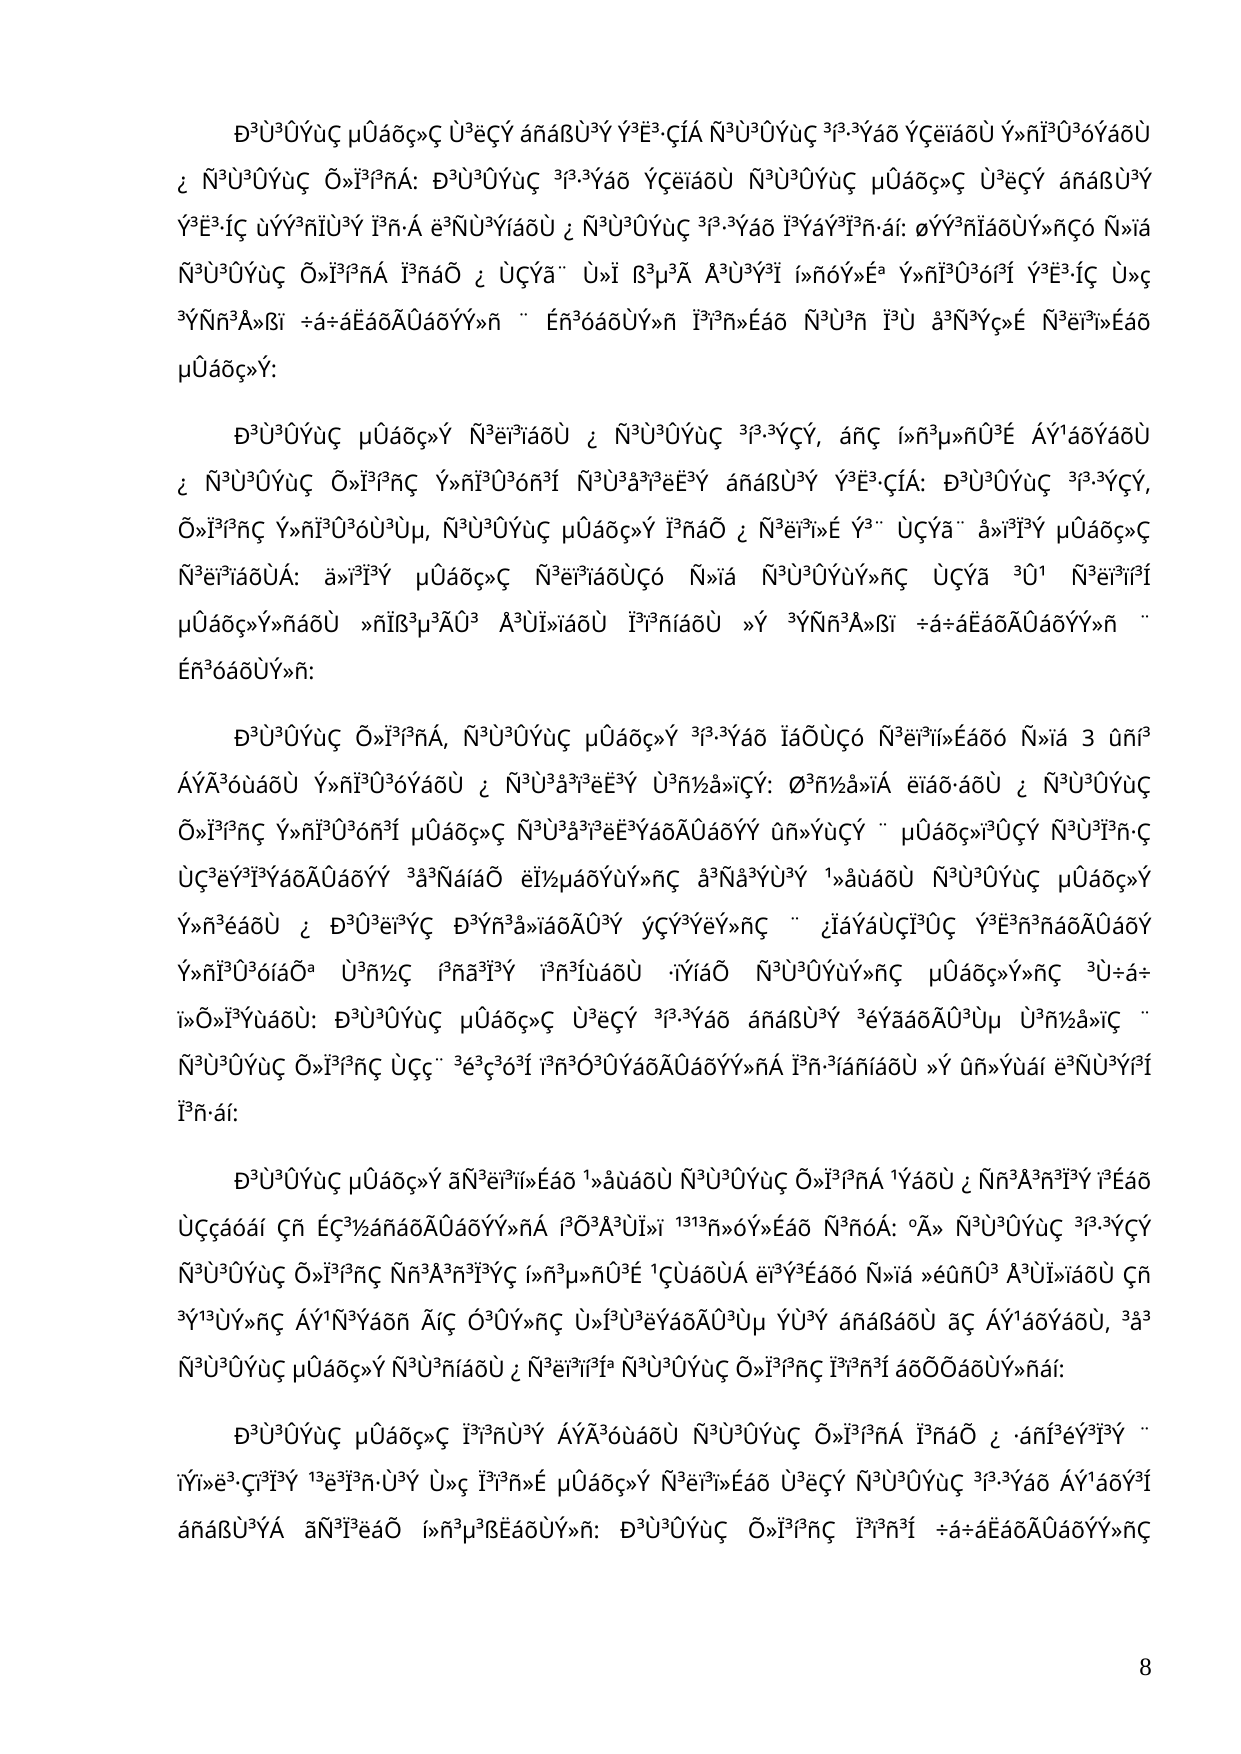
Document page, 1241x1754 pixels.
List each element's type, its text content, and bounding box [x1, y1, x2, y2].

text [177, 1420, 1152, 1545]
text Ð³Ù³ÛÝùÇ µÛáõç»Ý ãÑ³ëï³ïí»Éáõ ¹»åùáõÙ Ñ³Ù³ÛÝùÇ Õ»Ï³í³ñÁ ¹ÝáõÙ ¿ Ññ³Å³ñ³Ï³Ý ï³Éáõ ÙÇçáóáí Çñ ÉÇ³½áñáõÃÛáõÝÝ»ñÁ í³Õ³Å³ÙÏ»ï ¹³¹³ñ»óÝ»Éáõ Ñ³ñóÁ: ºÃ» Ñ³Ù³ÛÝùÇ ³í³·³ÝÇÝ Ñ³Ù³ÛÝùÇ Õ»Ï³í³ñÇ Ññ³Å³ñ³Ï³ÝÇ í»ñ³µ»ñÛ³É ¹ÇÙáõÙÁ ëï³Ý³Éáõó Ñ»ïá »éûñÛ³ Å³ÙÏ»ïáõÙ Çñ ³Ý¹³ÙÝ»ñÇ ÁÝ¹Ñ³Ýáõñ ÃíÇ Ó³ÛÝ»ñÇ Ù»Í³Ù³ëÝáõÃÛ³Ùµ ÝÙ³Ý áñáßáõÙ ãÇ ÁÝ¹áõÝáõÙ, ³å³ Ñ³Ù³ÛÝùÇ µÛáõç»Ý Ñ³Ù³ñíáõÙ ¿ Ñ³ëï³ïí³Íª Ñ³Ù³ÛÝùÇ Õ»Ï³í³ñÇ Ï³ï³ñ³Í áõÕÕáõÙÝ»ñáí: [177, 1165, 1152, 1384]
text Ð³Ù³ÛÝùÇ Õ»Ï³í³ñÁ, Ñ³Ù³ÛÝùÇ µÛáõç»Ý ³í³·³Ýáõ ÏáÕÙÇó Ñ³ëï³ïí»Éáõó Ñ»ïá 3 ûñí³ ÁÝÃ³óùáõÙ Ý»ñÏ³Û³óÝáõÙ ¿ Ñ³Ù³å³ï³ëË³Ý Ù³ñ½å»ïÇÝ: Ø³ñ½å»ïÁ ëïáõ·áõÙ ¿ Ñ³Ù³ÛÝùÇ Õ»Ï³í³ñÇ Ý»ñÏ³Û³óñ³Í µÛáõç»Ç Ñ³Ù³å³ï³ëË³ÝáõÃÛáõÝÝ ûñ»ÝùÇÝ ¨ µÛáõç»ï³ÛÇÝ Ñ³Ù³Ï³ñ·Ç ÙÇ³ëÝ³Ï³ÝáõÃÛáõÝÝ ³å³ÑáíáÕ ëÏ½µáõÝùÝ»ñÇ å³Ñå³ÝÙ³Ý ¹»åùáõÙ Ñ³Ù³ÛÝùÇ µÛáõç»Ý Ý»ñ³éáõÙ ¿ Ð³Û³ëï³ÝÇ Ð³Ýñ³å»ïáõÃÛ³Ý ýÇÝ³ÝëÝ»ñÇ ¨ ¿ÏáÝáÙÇÏ³ÛÇ Ý³Ë³ñ³ñáõÃÛáõÝ Ý»ñÏ³Û³óíáÕª Ù³ñ½Ç í³ñã³Ï³Ý ï³ñ³ÍùáõÙ ·ïÝíáÕ Ñ³Ù³ÛÝùÝ»ñÇ µÛáõç»Ý»ñÇ ³Ù÷á÷ ï»Õ»Ï³ÝùáõÙ: Ð³Ù³ÛÝùÇ µÛáõç»Ç Ù³ëÇÝ ³í³·³Ýáõ áñáßÙ³Ý ³éÝãáõÃÛ³Ùµ Ù³ñ½å»ïÇ ¨ Ñ³Ù³ÛÝùÇ Õ»Ï³í³ñÇ ÙÇç¨ ³é³ç³ó³Í ï³ñ³Ó³ÛÝáõÃÛáõÝÝ»ñÁ Ï³ñ·³íáñíáõÙ »Ý ûñ»Ýùáí ë³ÑÙ³Ýí³Í Ï³ñ·áí: [177, 722, 1152, 1128]
text Ð³Ù³ÛÝùÇ µÛáõç»Ý Ñ³ëï³ïáõÙ ¿ Ñ³Ù³ÛÝùÇ ³í³·³ÝÇÝ, áñÇ í»ñ³µ»ñÛ³É ÁÝ¹áõÝáõÙ ¿ Ñ³Ù³ÛÝùÇ Õ»Ï³í³ñÇ Ý»ñÏ³Û³óñ³Í Ñ³Ù³å³ï³ëË³Ý áñáßÙ³Ý Ý³Ë³·ÇÍÁ: Ð³Ù³ÛÝùÇ ³í³·³ÝÇÝ, Õ»Ï³í³ñÇ Ý»ñÏ³Û³óÙ³Ùµ, Ñ³Ù³ÛÝùÇ µÛáõç»Ý Ï³ñáÕ ¿ Ñ³ëï³ï»É Ý³¨ ÙÇÝã¨ å»ï³Ï³Ý µÛáõç»Ç Ñ³ëï³ïáõÙÁ: ä»ï³Ï³Ý µÛáõç»Ç Ñ³ëï³ïáõÙÇó Ñ»ïá Ñ³Ù³ÛÝùÝ»ñÇ ÙÇÝã ³Û¹ Ñ³ëï³ïí³Í µÛáõç»Ý»ñáõÙ »ñÏß³µ³ÃÛ³ Å³ÙÏ»ïáõÙ Ï³ï³ñíáõÙ »Ý ³ÝÑñ³Å»ßï ÷á÷áËáõÃÛáõÝÝ»ñ ¨ Éñ³óáõÙÝ»ñ: [177, 420, 1152, 686]
text Ð³Ù³ÛÝùÇ µÛáõç»Ç Ù³ëÇÝ áñáßÙ³Ý Ý³Ë³·ÇÍÁ Ñ³Ù³ÛÝùÇ ³í³·³Ýáõ ÝÇëïáõÙ Ý»ñÏ³Û³óÝáõÙ ¿ Ñ³Ù³ÛÝùÇ Õ»Ï³í³ñÁ: Ð³Ù³ÛÝùÇ ³í³·³Ýáõ ÝÇëïáõÙ Ñ³Ù³ÛÝùÇ µÛáõç»Ç Ù³ëÇÝ áñáßÙ³Ý Ý³Ë³·ÍÇ ùÝÝ³ñÏÙ³Ý Ï³ñ·Á ë³ÑÙ³ÝíáõÙ ¿ Ñ³Ù³ÛÝùÇ ³í³·³Ýáõ Ï³ÝáÝ³Ï³ñ·áí: øÝÝ³ñÏáõÙÝ»ñÇó Ñ»ïá Ñ³Ù³ÛÝùÇ Õ»Ï³í³ñÁ Ï³ñáÕ ¿ ÙÇÝã¨ Ù»Ï ß³µ³Ã Å³Ù³Ý³Ï í»ñóÝ»Éª Ý»ñÏ³Û³óí³Í Ý³Ë³·ÍÇ Ù»ç ³ÝÑñ³Å»ßï ÷á÷áËáõÃÛáõÝÝ»ñ ¨ Éñ³óáõÙÝ»ñ Ï³ï³ñ»Éáõ Ñ³Ù³ñ Ï³Ù å³Ñ³Ýç»É Ñ³ëï³ï»Éáõ µÛáõç»Ý: [177, 118, 1152, 384]
